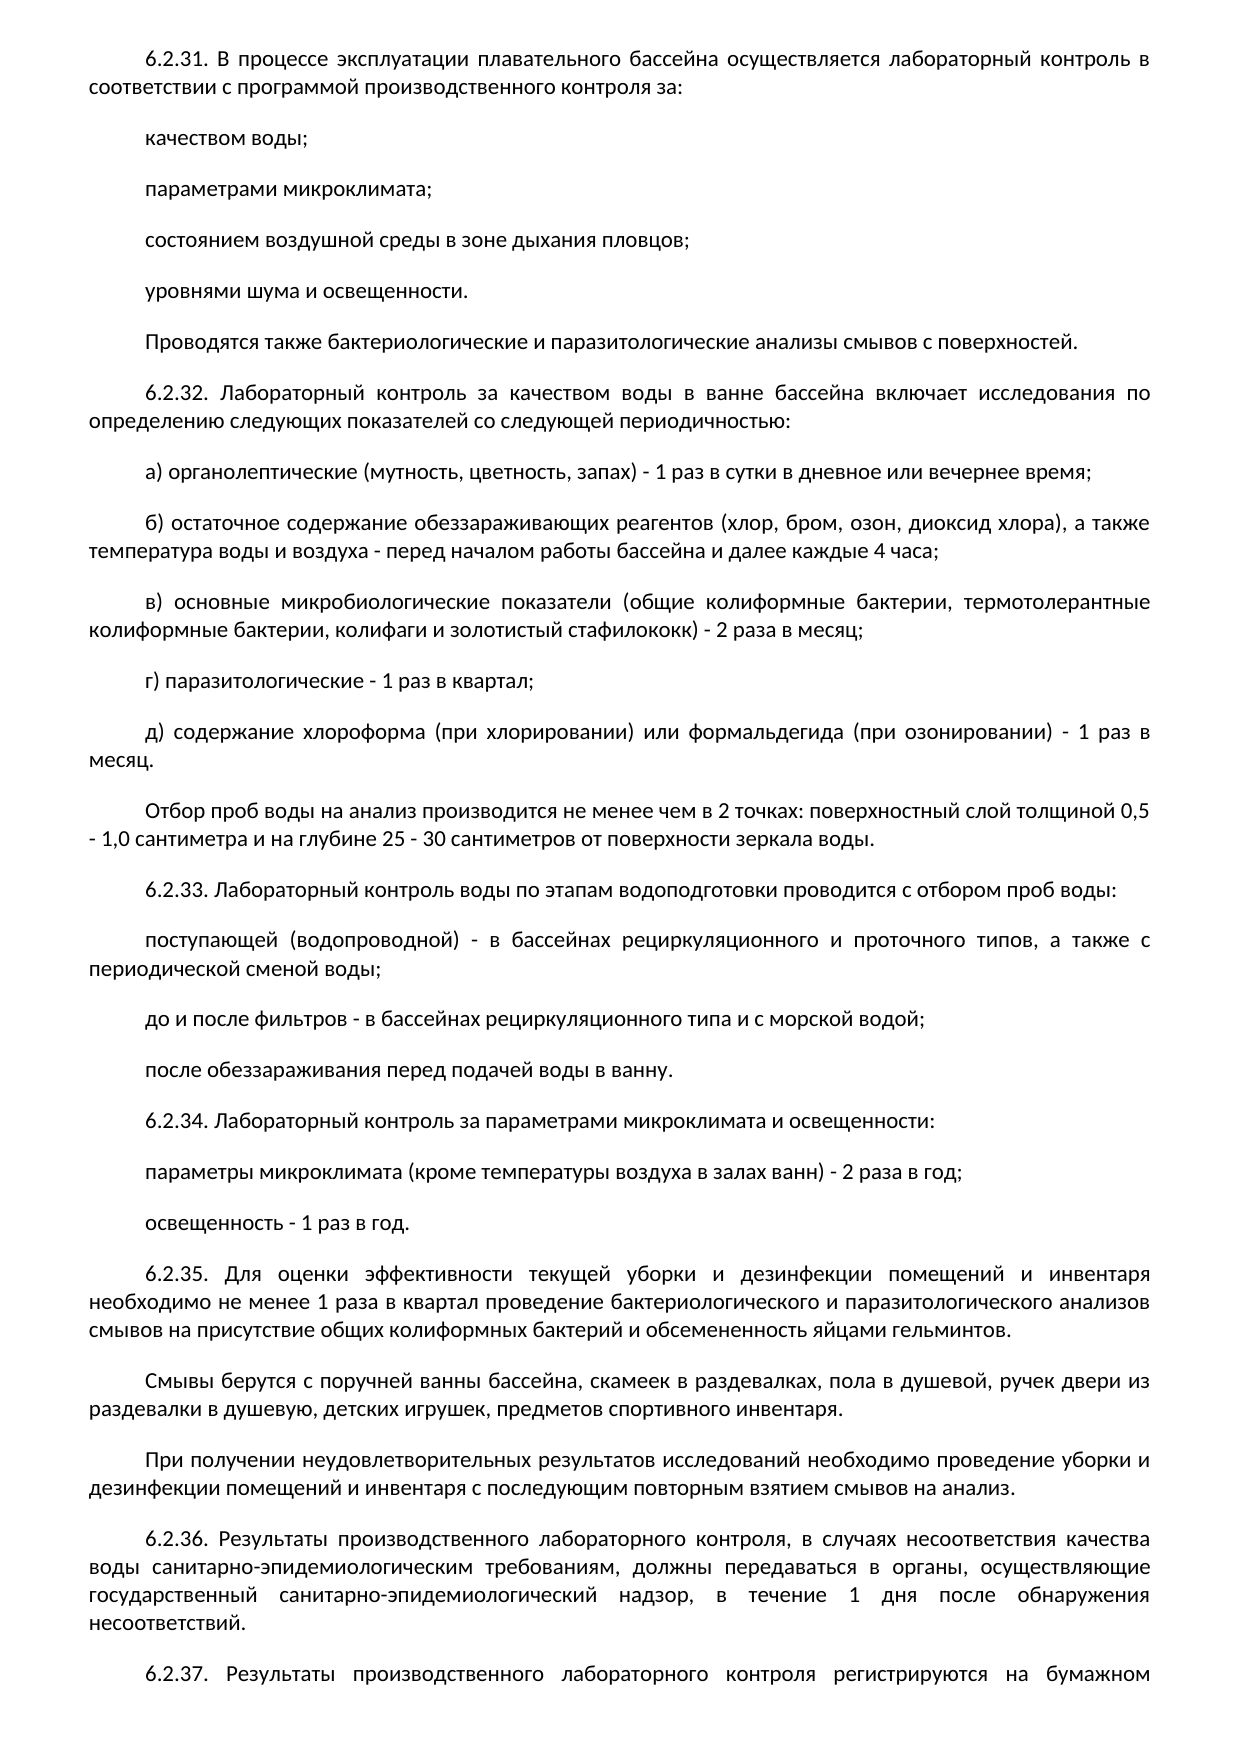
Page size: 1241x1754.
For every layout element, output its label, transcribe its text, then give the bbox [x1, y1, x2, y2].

text после обеззараживания перед подачей воды в ванну. [89, 1056, 1152, 1083]
text 6.2.35. Для оценки эффективности текущей уборки и дезинфекции помещений и инвентаря необходимо не менее 1 раза в квартал проведение бактериологического и паразитологического анализов смывов на присутствие общих колиформных бактерий и обсемененность яйцами гельминтов. [89, 1259, 1152, 1343]
text а) органолептические (мутность, цветность, запах) - 1 раз в сутки в дневное или вечернее время; [89, 457, 1152, 485]
text параметры микроклимата (кроме температуры воздуха в залах ванн) - 2 раза в год; [89, 1157, 1152, 1185]
text параметрами микроклимата; [89, 174, 1152, 202]
text Проводятся также бактериологические и паразитологические анализы смывов с поверхностей. [89, 327, 1152, 355]
text 6.2.33. Лабораторный контроль воды по этапам водоподготовки проводится с отбором проб воды: [89, 875, 1152, 903]
text Отбор проб воды на анализ производится не менее чем в 2 точках: поверхностный слой толщиной 0,5 - 1,0 сантиметра и на глубине 25 - 30 сантиметров от поверхности зеркала воды. [89, 796, 1152, 852]
text 6.2.36. Результаты производственного лабораторного контроля, в случаях несоответствия качества воды санитарно-эпидемиологическим требованиям, должны передаваться в органы, осуществляющие государственный санитарно-эпидемиологический надзор, в течение 1 дня после обнаружения несоответствий. [89, 1524, 1152, 1636]
text 6.2.34. Лабораторный контроль за параметрами микроклимата и освещенности: [89, 1106, 1152, 1134]
text д) содержание хлороформа (при хлорировании) или формальдегида (при озонировании) - 1 раз в месяц. [89, 717, 1152, 773]
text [89, 1659, 1152, 1687]
text уровнями шума и освещенности. [89, 276, 1152, 304]
text При получении неудовлетворительных результатов исследований необходимо проведение уборки и дезинфекции помещений и инвентаря с последующим повторным взятием смывов на анализ. [89, 1445, 1152, 1501]
text поступающей (водопроводной) - в бассейнах рециркуляционного и проточного типов, а также с периодической сменой воды; [89, 926, 1152, 982]
text состоянием воздушной среды в зоне дыхания пловцов; [89, 225, 1152, 253]
text до и после фильтров - в бассейнах рециркуляционного типа и с морской водой; [89, 1004, 1152, 1033]
text в) основные микробиологические показатели (общие колиформные бактерии, термотолерантные колиформные бактерии, колифаги и золотистый стафилококк) - 2 раза в месяц; [89, 587, 1152, 643]
text качеством воды; [89, 123, 1152, 151]
text освещенность - 1 раз в год. [89, 1208, 1152, 1236]
text 6.2.31. В процессе эксплуатации плавательного бассейна осуществляется лабораторный контроль в соответствии с программой производственного контроля за: [89, 44, 1152, 100]
text г) паразитологические - 1 раз в квартал; [89, 666, 1152, 694]
text 6.2.32. Лабораторный контроль за качеством воды в ванне бассейна включает исследования по определению следующих показателей со следующей периодичностью: [89, 378, 1152, 434]
text б) остаточное содержание обеззараживающих реагентов (хлор, бром, озон, диоксид хлора), а также температура воды и воздуха - перед началом работы бассейна и далее каждые 4 часа; [89, 508, 1152, 564]
text Смывы берутся с поручней ванны бассейна, скамеек в раздевалках, пола в душевой, ручек двери из раздевалки в душевую, детских игрушек, предметов спортивного инвентаря. [89, 1366, 1152, 1422]
